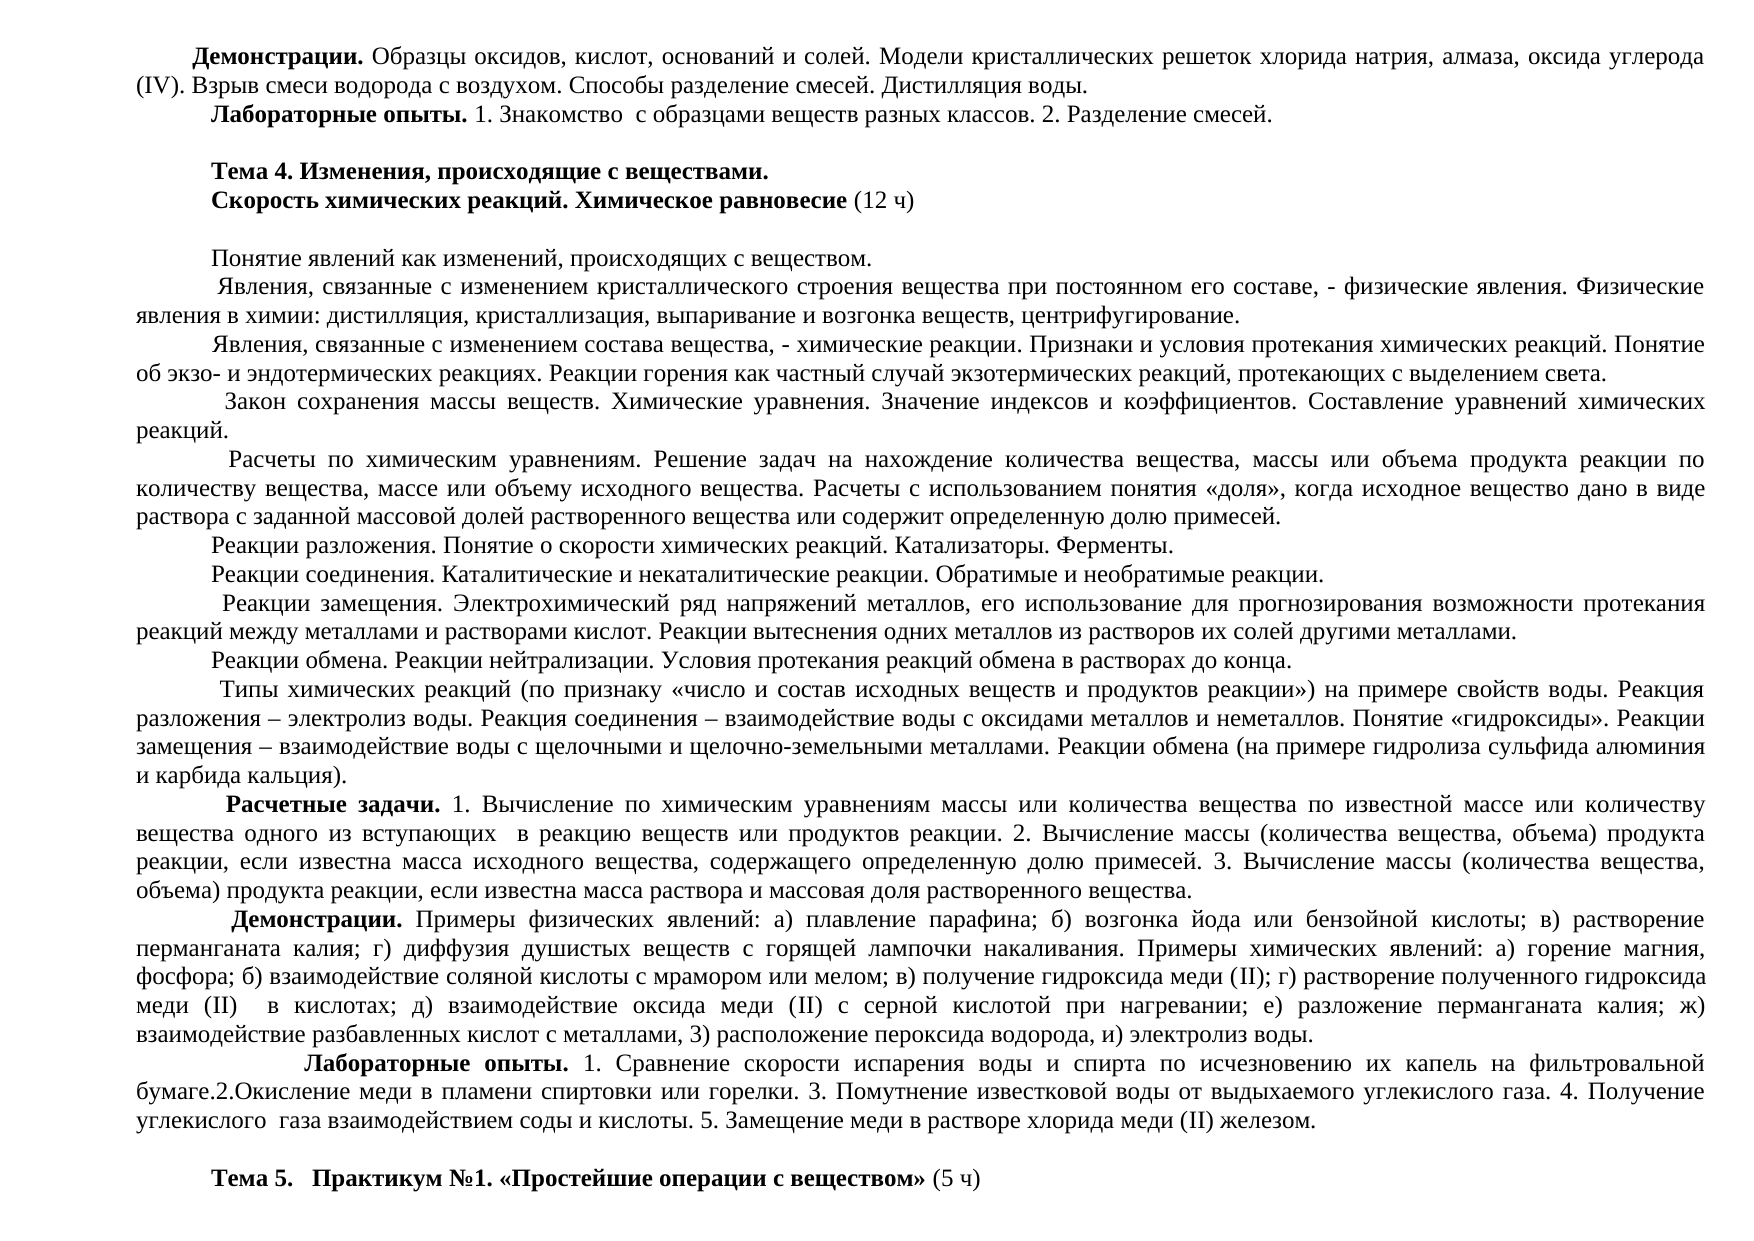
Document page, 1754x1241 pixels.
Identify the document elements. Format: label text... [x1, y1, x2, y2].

text Закон сохранения массы веществ. Химические уравнения. Значение индексов и коэффициентов. Составление уравнений химических реакций. [136, 386, 1707, 444]
text Расчетные задачи. 1. Вычисление по химическим уравнениям массы или количества вещества по известной массе или количеству вещества одного из вступающих в реакцию веществ или продуктов реакции. 2. Вычисление массы (количества вещества, объема) продукта реакции, если известна масса исходного вещества, содержащего определенную долю примесей. 3. Вычисление массы (количества вещества, объема) продукта реакции, если известна масса раствора и массовая доля растворенного вещества. [136, 789, 1707, 904]
text Явления, связанные с изменением состава вещества, - химические реакции. Признаки и условия протекания химических реакций. Понятие об экзо- и эндотермических реакциях. Реакции горения как частный случай экзотермических реакций, протекающих с выделением света. [136, 329, 1707, 386]
text Реакции замещения. Электрохимический ряд напряжений металлов, его использование для прогнозирования возможности протекания реакций между металлами и растворами кислот. Реакции вытеснения одних металлов из растворов их солей другими металлами. [136, 588, 1707, 645]
text Демонстрации. Примеры физических явлений: а) плавление парафина; б) возгонка йода или бензойной кислоты; в) растворение перманганата калия; г) диффузия душистых веществ с горящей лампочки накаливания. Примеры химических явлений: а) горение магния, фосфора; б) взаимодействие соляной кислоты с мрамором или мелом; в) получение гидроксида меди (II); г) растворение полученного гидроксида меди (II) в кислотах; д) взаимодействие оксида меди (II) с серной кислотой при нагревании; е) разложение перманганата калия; ж) взаимодействие разбавленных кислот с металлами, 3) расположение пероксида водорода, и) электролиз воды. [136, 904, 1707, 1048]
text Реакции разложения. Понятие о скорости химических реакций. Катализаторы. Ферменты. [136, 530, 1707, 559]
text Понятие явлений как изменений, происходящих с веществом. [136, 243, 1707, 271]
text Реакции обмена. Реакции нейтрализации. Условия протекания реакций обмена в растворах до конца. [136, 645, 1707, 674]
text Расчеты по химическим уравнениям. Решение задач на нахождение количества вещества, массы или объема продукта реакции по количеству вещества, массе или объему исходного вещества. Расчеты с использованием понятия «доля», когда исходное вещество дано в виде раствора с заданной массовой долей растворенного вещества или содержит определенную долю примесей. [136, 444, 1707, 530]
text Скорость химических реакций. Химическое равновесие (12 ч) [136, 185, 1707, 214]
text Типы химических реакций (по признаку «число и состав исходных веществ и продуктов реакции») на примере свойств воды. Реакция разложения – электролиз воды. Реакция соединения – взаимодействие воды с оксидами металлов и неметаллов. Понятие «гидроксиды». Реакции замещения – взаимодействие воды с щелочными и щелочно-земельными металлами. Реакции обмена (на примере гидролиза сульфида алюминия и карбида кальция). [136, 674, 1707, 789]
text Лабораторные опыты. 1. Знакомство с образцами веществ разных классов. 2. Разделение смесей. [136, 99, 1707, 128]
text Демонстрации. Образцы оксидов, кислот, оснований и солей. Модели кристаллических решеток хлорида натрия, алмаза, оксида углерода (IV). Взрыв смеси водорода с воздухом. Способы разделение смесей. Дистилляция воды. [136, 41, 1707, 99]
text Реакции соединения. Каталитические и некаталитические реакции. Обратимые и необратимые реакции. [136, 559, 1707, 588]
text Тема 5. Практикум №1. «Простейшие операции с веществом» (5 ч) [136, 1163, 1707, 1191]
text Тема 4. Изменения, происходящие с веществами. [136, 156, 1707, 185]
text Лабораторные опыты. 1. Сравнение скорости испарения воды и спирта по исчезновению их капель на фильтровальной бумаге.2.Окисление меди в пламени спиртовки или горелки. 3. Помутнение известковой воды от выдыхаемого углекислого газа. 4. Получение углекислого газа взаимодействием соды и кислоты. 5. Замещение меди в растворе хлорида меди (II) железом. [136, 1048, 1707, 1134]
text Явления, связанные с изменением кристаллического строения вещества при постоянном его составе, - физические явления. Физические явления в химии: дистилляция, кристаллизация, выпаривание и возгонка веществ, центрифугирование. [136, 271, 1707, 329]
